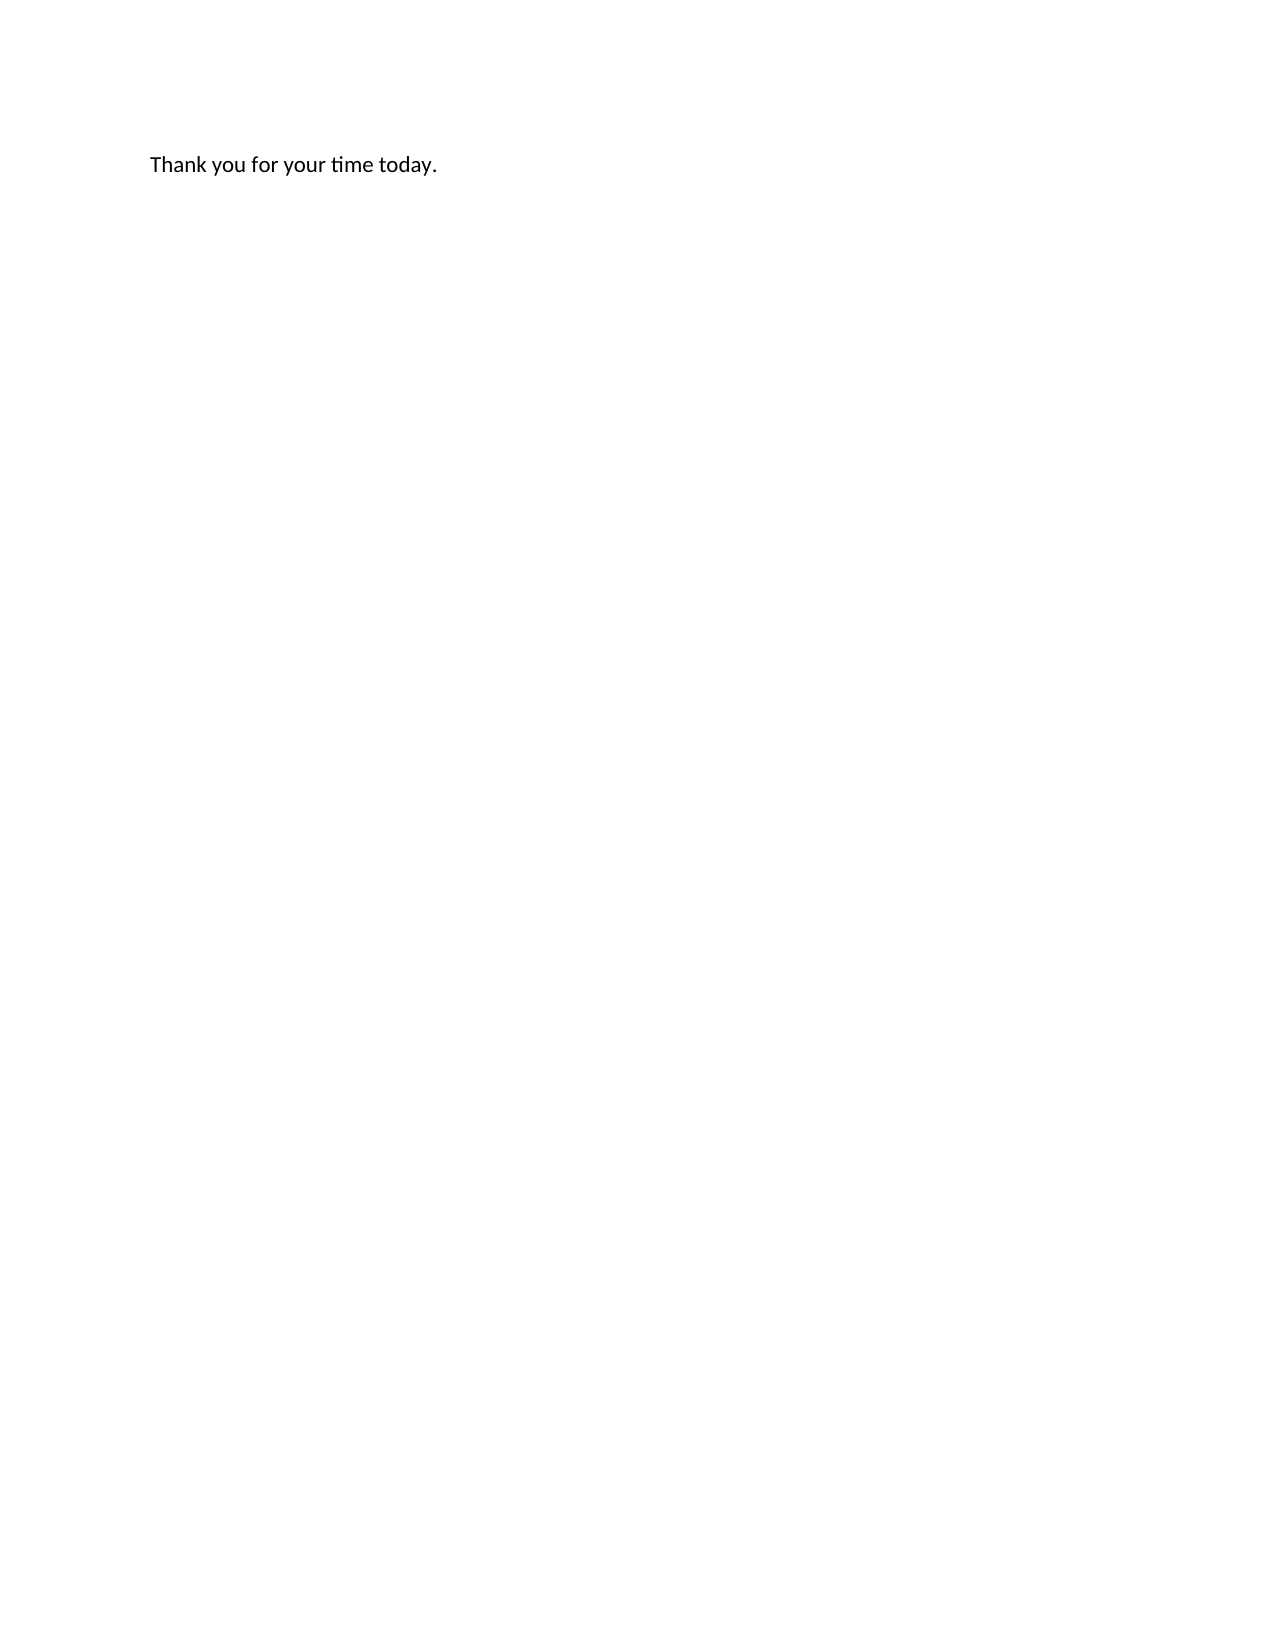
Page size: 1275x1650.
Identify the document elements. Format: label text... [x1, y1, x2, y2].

text Thank you for your time today. [150, 150, 1125, 178]
